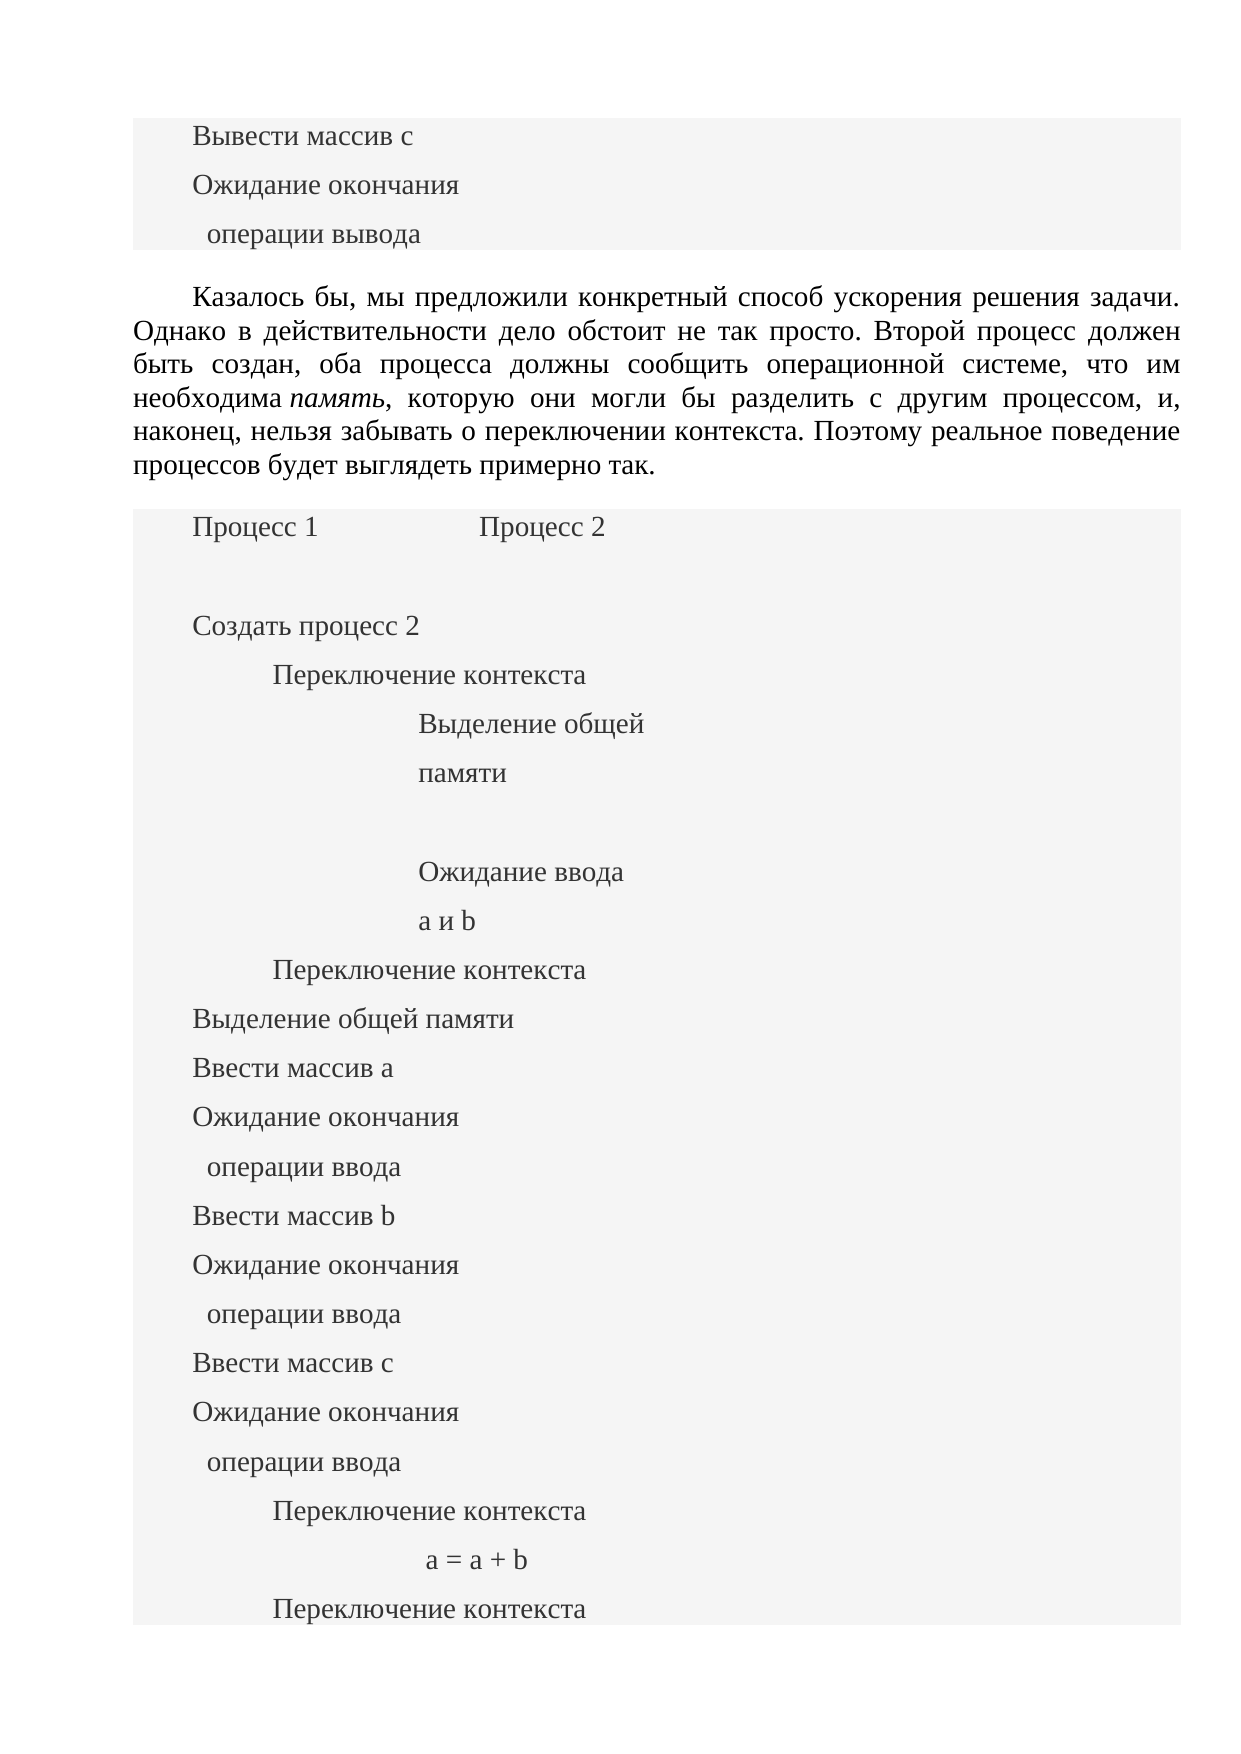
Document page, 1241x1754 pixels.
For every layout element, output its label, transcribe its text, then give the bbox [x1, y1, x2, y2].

text Ожидание окончания [133, 1099, 1181, 1133]
text Ввести массив с [133, 1345, 1181, 1379]
text Выделение общей [133, 706, 1181, 740]
text Казалось бы, мы предложили конкретный способ ускорения решения задачи. Однако в действительности дело обстоит не так просто. Второй процесс должен быть создан, оба процесса должны сообщить операционной системе, что им необходима память, которую они могли бы разделить с другим процессом, и, наконец, нельзя забывать о переключении контекста. Поэтому реальное поведение процессов будет выглядеть примерно так. [133, 279, 1181, 480]
text операции ввода [133, 1149, 1181, 1182]
text памяти [133, 755, 1181, 789]
text a = a + b [133, 1542, 1181, 1576]
text Ввести массив b [133, 1198, 1181, 1231]
text Вывести массив с [133, 118, 1181, 152]
text операции ввода [133, 1296, 1181, 1330]
text Ввести массив a [133, 1050, 1181, 1084]
text Переключение контекста [133, 1591, 1181, 1625]
text Переключение контекста [133, 657, 1181, 691]
text Ожидание окончания [133, 1247, 1181, 1281]
text a и b [133, 903, 1181, 936]
text Переключение контекста [133, 1493, 1181, 1526]
text Процесс 1 Процесс 2 [133, 509, 1181, 543]
text операции вывода [133, 216, 1181, 250]
text Ожидание окончания [133, 1394, 1181, 1428]
text Переключение контекста [133, 952, 1181, 986]
text Ожидание ввода [133, 854, 1181, 887]
text Создать процесс 2 [133, 608, 1181, 641]
text Ожидание окончания [133, 167, 1181, 201]
text операции ввода [133, 1444, 1181, 1477]
text Выделение общей памяти [133, 1001, 1181, 1035]
